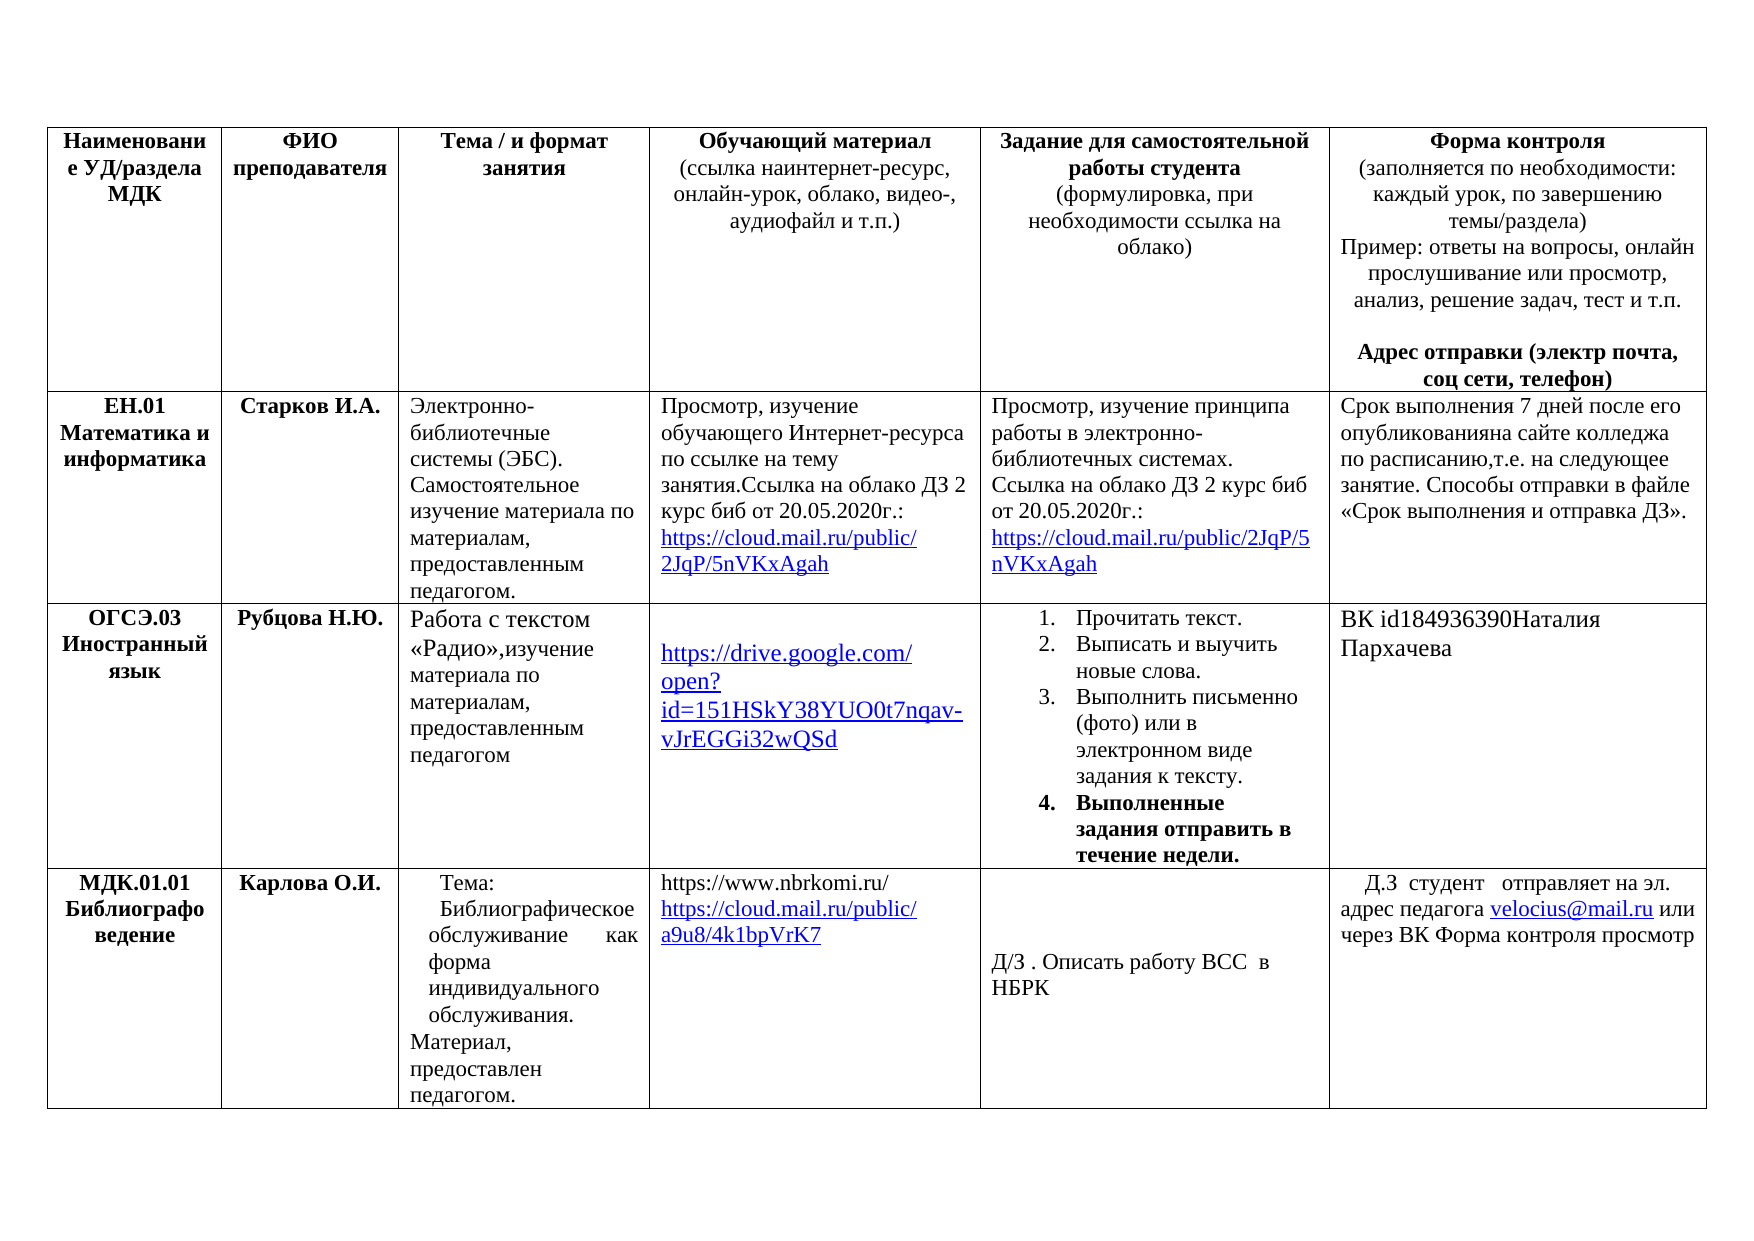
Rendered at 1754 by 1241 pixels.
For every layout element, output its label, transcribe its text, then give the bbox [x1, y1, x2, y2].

table_cell Электронно-библиотечные системы (ЭБС). Самостоятельное изучение материала по материалам, предоставленным педагогом. [399, 392, 649, 603]
table_cell Прочитать текст. Выписать и выучить новые слова. Выполнить письменно (фото) или в электронном виде задания к тексту. Выполненные задания отправить в течение недели. [981, 604, 1329, 868]
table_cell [48, 869, 221, 1107]
table_header Наименование УД/раздела МДК [48, 128, 221, 391]
table_cell Рубцова Н.Ю. [222, 604, 398, 868]
table_header Тема / и формат занятия [399, 128, 649, 391]
table_cell Просмотр, изучение принципа работы в электронно-библиотечных системах. Ссылка на облако ДЗ 2 курс биб от 20.05.2020г.: https://cloud.mail.ru/public/2JqP/5nVKxAgah [981, 392, 1329, 603]
table_header Форма контроля (заполняется по необходимости: каждый урок, по завершению темы/раздела) Пример: ответы на вопросы, онлайн прослушивание или просмотр, анализ, решение задач, тест и т.п. Адрес отправки (электр почта, соц сети, телефон) [1330, 128, 1706, 391]
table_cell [399, 869, 649, 1107]
table_header Обучающий материал (ссылка наинтернет-ресурс, онлайн-урок, облако, видео-, аудиофайл и т.п.) [650, 128, 980, 391]
table_cell Карлова О.И. [222, 869, 398, 1107]
table_cell ВК id184936390Наталия Пархачева [1330, 604, 1706, 868]
table_cell Работа с текстом «Радио»,изучение материала по материалам, предоставленным педагогом [399, 604, 649, 868]
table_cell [1330, 869, 1706, 1107]
table_cell Просмотр, изучение обучающего Интернет-ресурса по ссылке на тему занятия.Ссылка на облако ДЗ 2 курс биб от 20.05.2020г.: https://cloud.mail.ru/public/2JqP/5nVKxAgah [650, 392, 980, 603]
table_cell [650, 869, 980, 1107]
table_header ФИО преподавателя [222, 128, 398, 391]
table_cell ЕН.01 Математика и информатика [48, 392, 221, 603]
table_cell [981, 869, 1329, 1107]
table_cell Срок выполнения 7 дней после его опубликованияна сайте колледжа по расписанию,т.е. на следующее занятие. Способы отправки в файле «Срок выполнения и отправка ДЗ». [1330, 392, 1706, 603]
table_header Задание для самостоятельной работы студента (формулировка, при необходимости ссылка на облако) [981, 128, 1329, 391]
table_cell ОГСЭ.03 Иностранный язык [48, 604, 221, 868]
table_cell https://drive.google.com/open?id=151HSkY38YUO0t7nqav-vJrEGGi32wQSd [650, 604, 980, 868]
table_cell Старков И.А. [222, 392, 398, 603]
